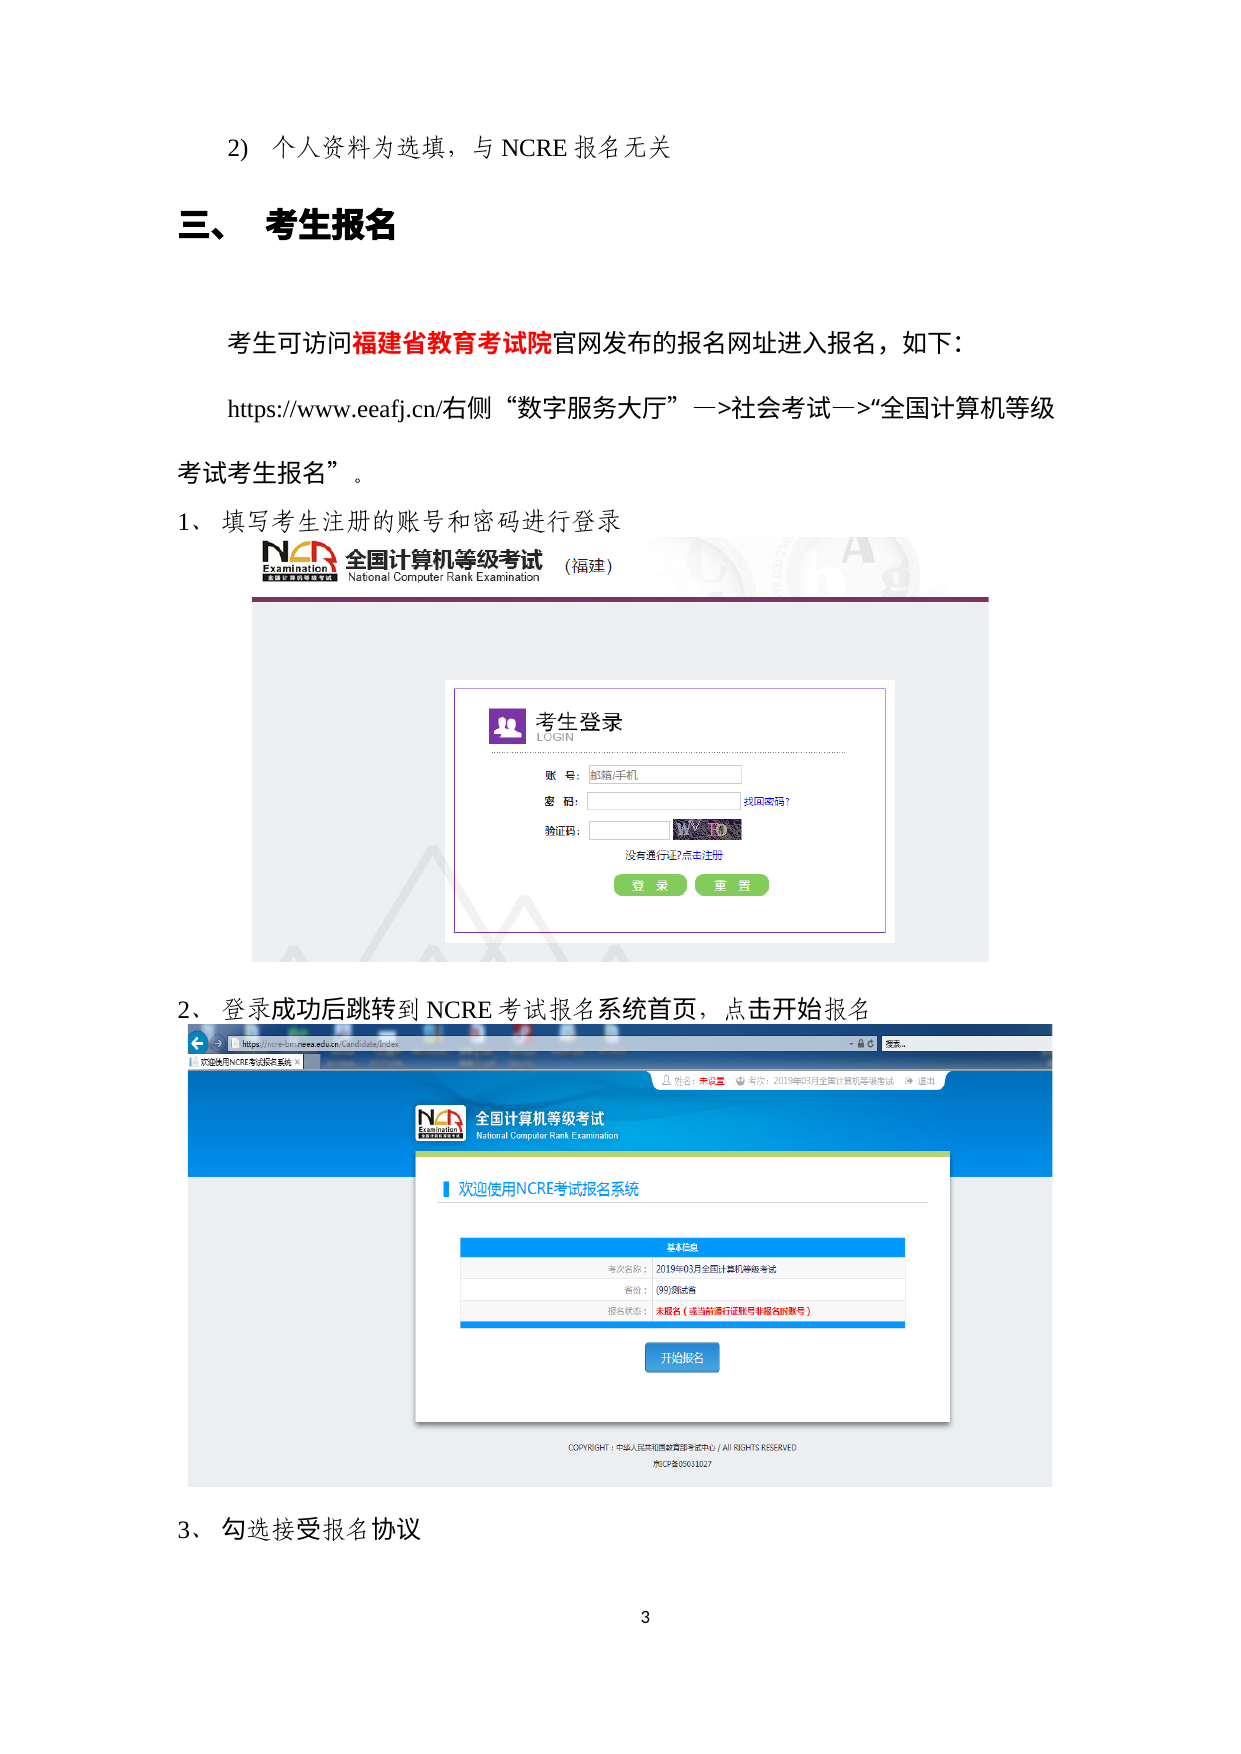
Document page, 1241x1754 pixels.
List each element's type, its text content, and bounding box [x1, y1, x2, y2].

list 填写考生注册的账号和密码进行登录 [177, 504, 1063, 537]
text 考生可访问福建省教育考试院官网发布的报名网址进入报名，如下： [177, 309, 1063, 374]
list 个人资料为选填，与NCRE报名无关 [227, 130, 1063, 163]
list 登录成功后跳转到NCRE考试报名系统首页，点击开始报名 [177, 992, 1063, 1024]
text https://www.eeafj.cn/右侧“数字服务大厅”—>社会考试—>“全国计算机等级考试考生报名”。 [177, 374, 1063, 504]
picture [192, 1041, 202, 1049]
list 勾选接受报名协议 [177, 1512, 1063, 1544]
subtitle 考生报名 [177, 190, 1063, 255]
picture [251, 537, 989, 962]
picture [187, 1024, 1053, 1487]
